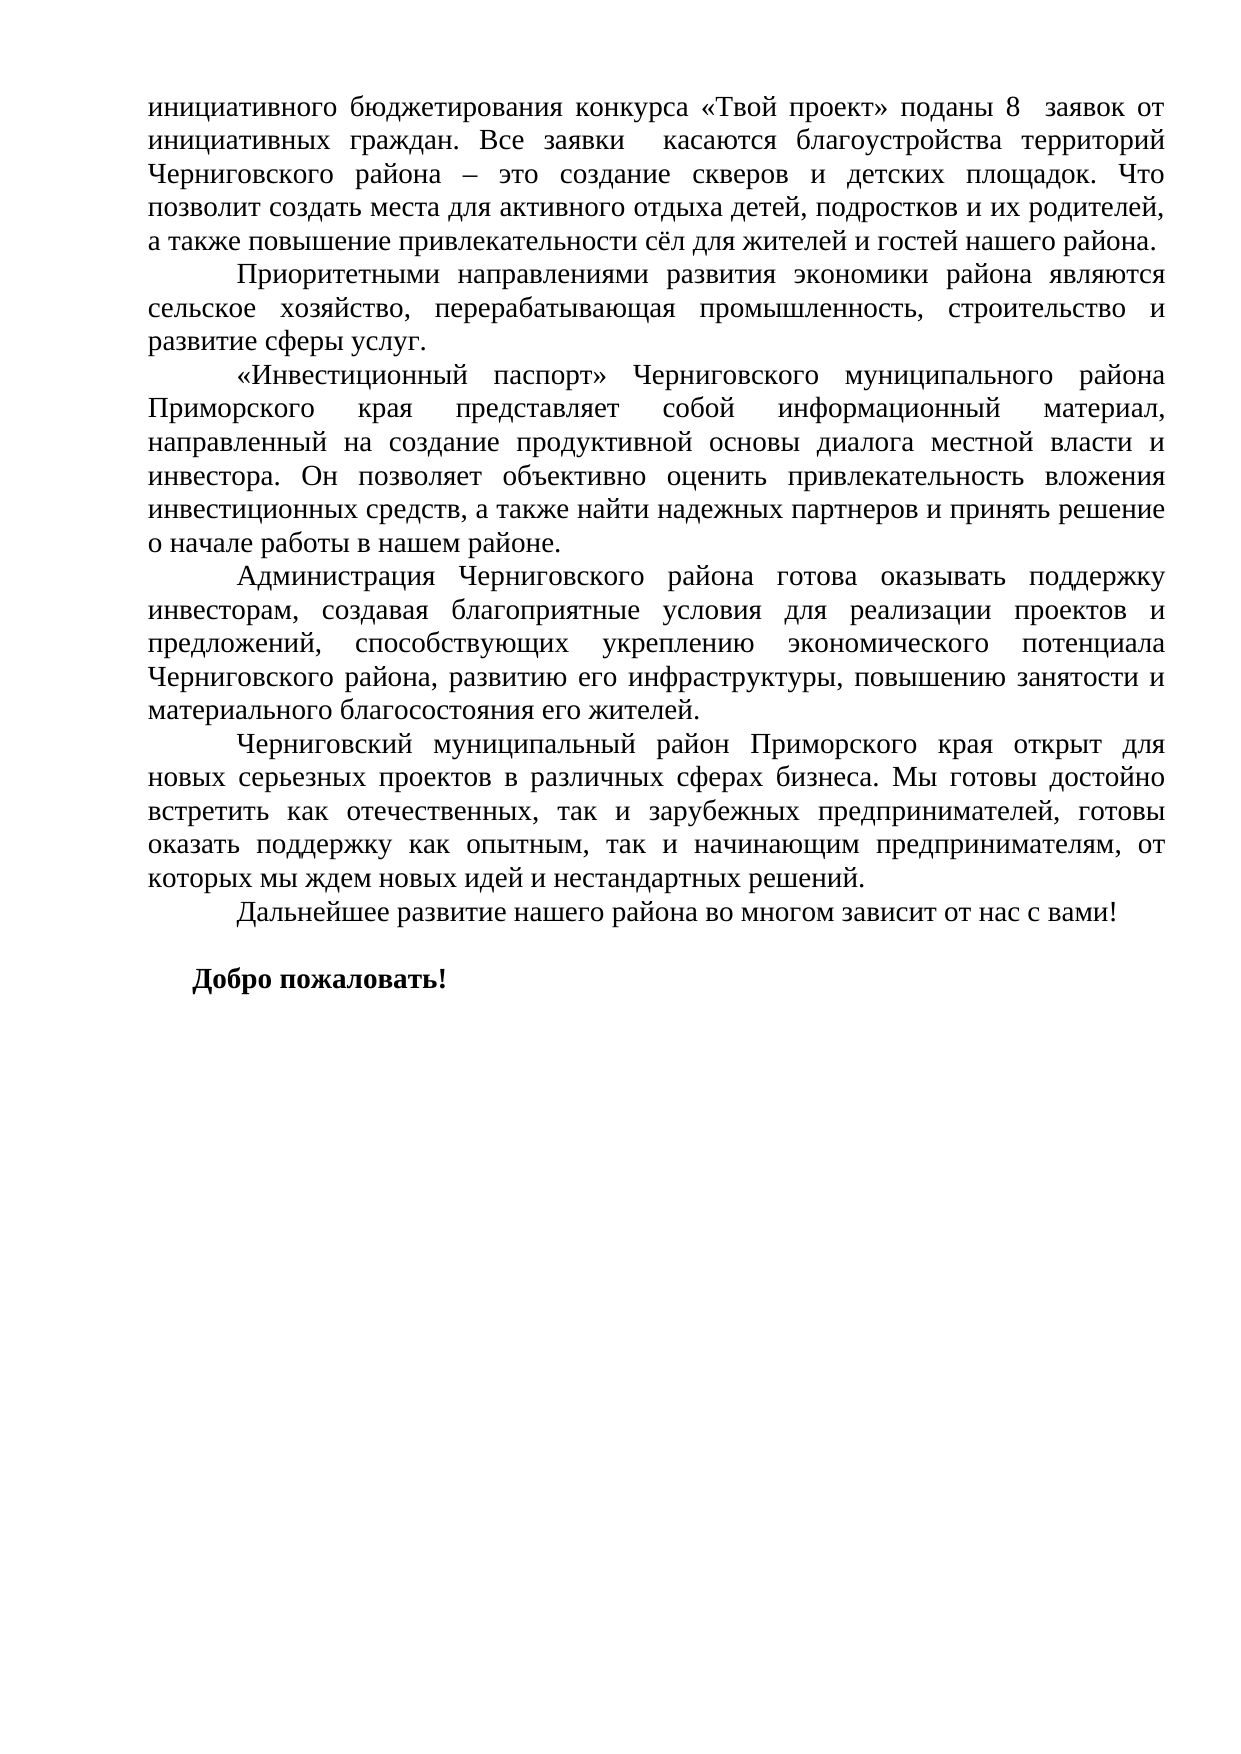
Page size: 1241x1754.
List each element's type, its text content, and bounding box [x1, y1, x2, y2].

text Черниговский муниципальный район Приморского края открыт для новых серьезных проектов в различных сферах бизнеса. Мы готовы достойно встретить как отечественных, так и зарубежных предпринимателей, готовы оказать поддержку как опытным, так и начинающим предпринимателям, от которых мы ждем новых идей и нестандартных решений. [148, 726, 1166, 894]
text Дальнейшее развитие нашего района во многом зависит от нас с вами! [148, 894, 1166, 927]
text Администрация Черниговского района готова оказывать поддержку инвесторам, создавая благоприятные условия для реализации проектов и предложений, способствующих укреплению экономического потенциала Черниговского района, развитию его инфраструктуры, повышению занятости и материального благосостояния его жителей. [148, 558, 1166, 726]
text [148, 89, 1166, 256]
text Приоритетными направлениями развития экономики района являются сельское хозяйство, перерабатывающая промышленность, строительство и развитие сферы услуг. [148, 256, 1166, 357]
text Добро пожаловать! [148, 961, 1166, 994]
text «Инвестиционный паспорт» Черниговского муниципального района Приморского края представляет собой информационный материал, направленный на создание продуктивной основы диалога местной власти и инвестора. Он позволяет объективно оценить привлекательность вложения инвестиционных средств, а также найти надежных партнеров и принять решение о начале работы в нашем районе. [148, 357, 1166, 558]
